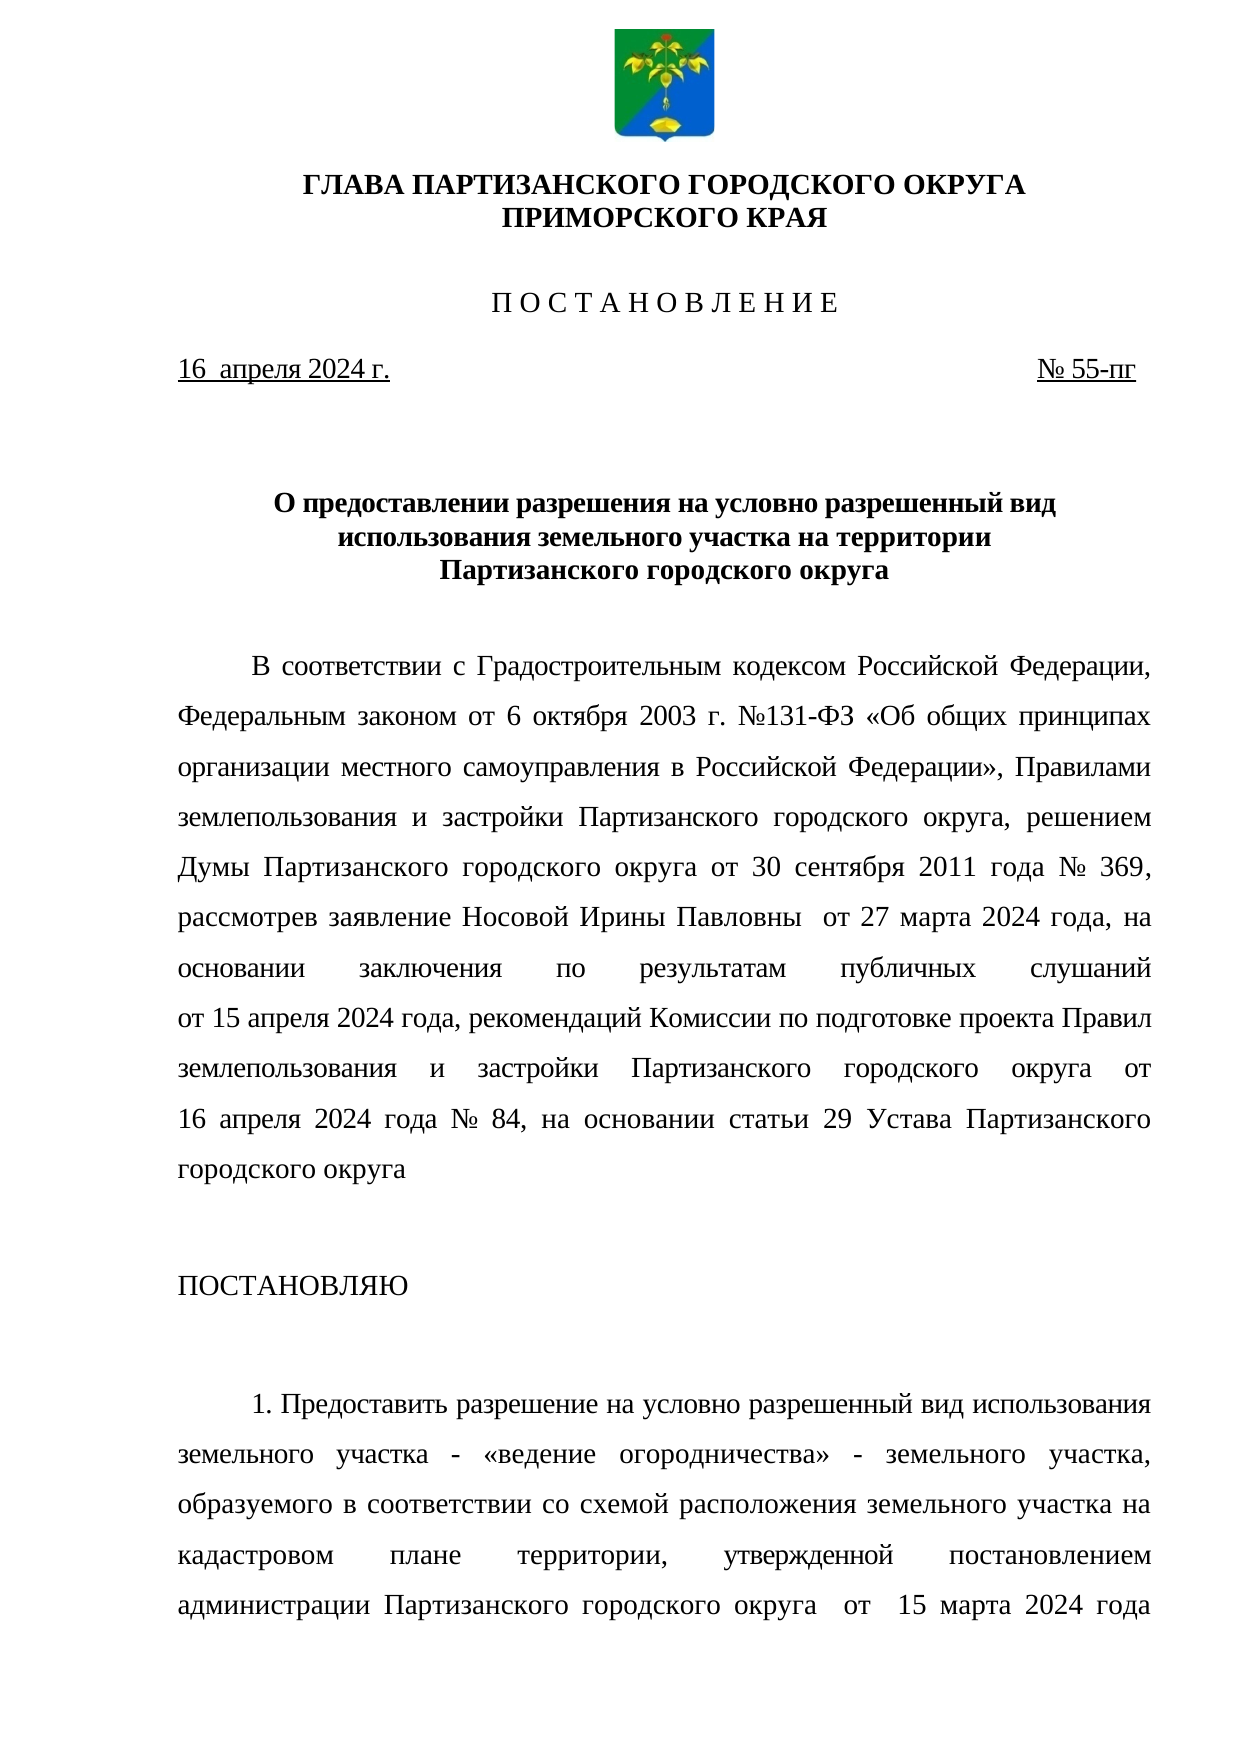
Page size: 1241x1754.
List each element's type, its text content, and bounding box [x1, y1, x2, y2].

text ПОСТАНОВЛЯЮ [177, 1268, 1152, 1302]
text ПРИМОРСКОГО КРАЯ [177, 201, 1152, 234]
text ГЛАВА ПАРТИЗАНСКОГО ГОРОДСКОГО ОКРУГА [177, 167, 1152, 201]
text Партизанского городского округа [177, 552, 1152, 586]
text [177, 1386, 1152, 1621]
text 16 апреля 2024 г. № 55-пг [177, 351, 1152, 384]
picture [614, 29, 715, 142]
text О предоставлении разрешения на условно разрешенный вид использования земельного участка на территории [177, 485, 1152, 552]
subtitle П О С Т А Н О В Л Е Н И Е [177, 285, 1152, 319]
text В соответствии с Градостроительным кодексом Российской Федерации, Федеральным законом от 6 октября 2003 г. №131-ФЗ «Об общих принципах организации местного самоуправления в Российской Федерации», Правилами землепользования и застройки Партизанского городского округа, решением Думы Партизанского городского округа от 30 сентября 2011 года № 369, рассмотрев заявление Носовой Ирины Павловны от 27 марта 2024 года, на основании заключения по результатам публичных слушаний от 15 апреля 2024 года, рекомендаций Комиссии по подготовке проекта Правил землепользования и застройки Партизанского городского округа от 16 апреля 2024 года № 84, на основании статьи 29 Устава Партизанского городского округа [177, 648, 1152, 1185]
